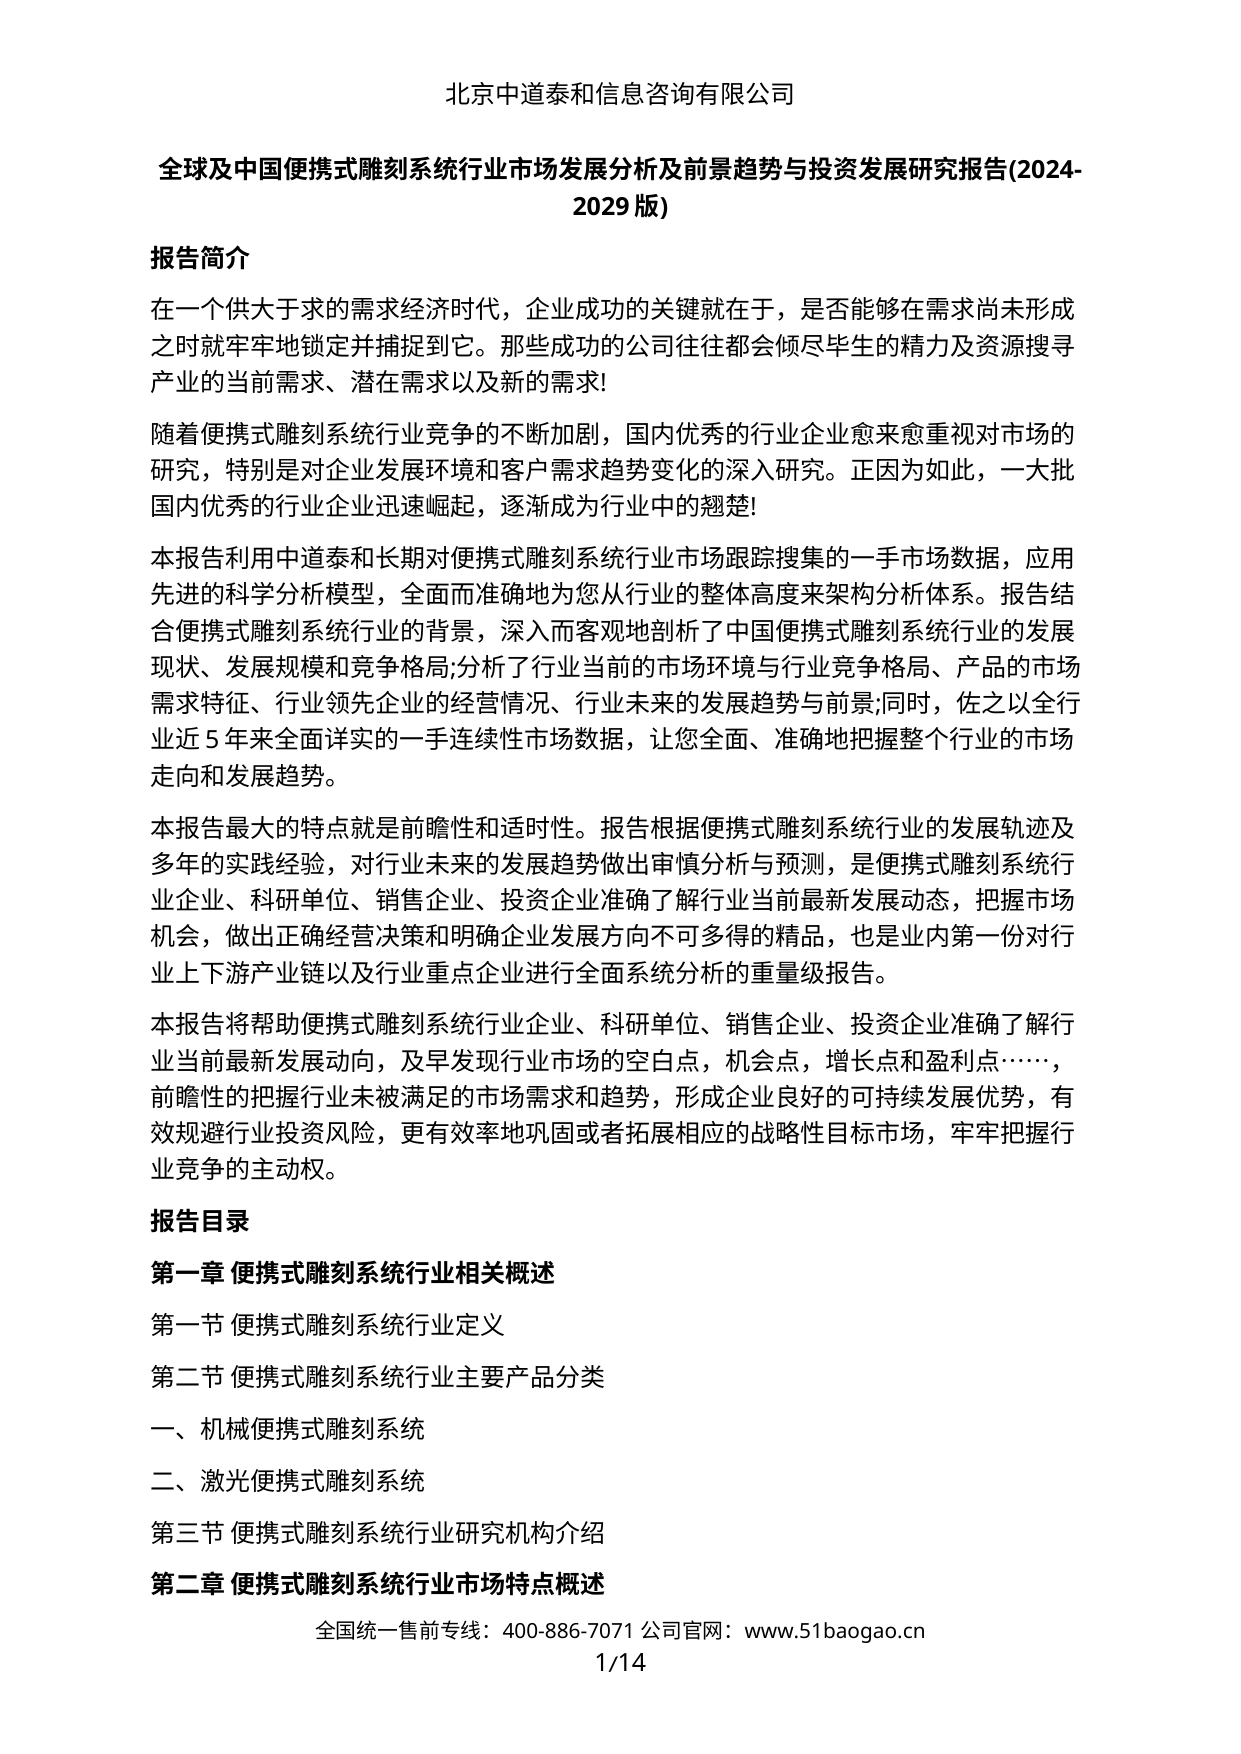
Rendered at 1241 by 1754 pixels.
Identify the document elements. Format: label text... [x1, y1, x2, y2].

text 本报告利用中道泰和长期对便携式雕刻系统行业市场跟踪搜集的一手市场数据，应用先进的科学分析模型，全面而准确地为您从行业的整体高度来架构分析体系。报告结合便携式雕刻系统行业的背景，深入而客观地剖析了中国便携式雕刻系统行业的发展现状、发展规模和竞争格局;分析了行业当前的市场环境与行业竞争格局、产品的市场需求特征、行业领先企业的经营情况、行业未来的发展趋势与前景;同时，佐之以全行业近5年来全面详实的一手连续性市场数据，让您全面、准确地把握整个行业的市场走向和发展趋势。 [150, 539, 1090, 792]
text 一、机械便携式雕刻系统 [150, 1409, 1090, 1446]
text 报告简介 [150, 238, 1090, 274]
text 报告目录 [150, 1202, 1090, 1238]
text 第三节 便携式雕刻系统行业研究机构介绍 [150, 1513, 1090, 1549]
text 随着便携式雕刻系统行业竞争的不断加剧，国内优秀的行业企业愈来愈重视对市场的研究，特别是对企业发展环境和客户需求趋势变化的深入研究。正因为如此，一大批国内优秀的行业企业迅速崛起，逐渐成为行业中的翘楚! [150, 414, 1090, 523]
text 第一节 便携式雕刻系统行业定义 [150, 1306, 1090, 1342]
text 第二章 便携式雕刻系统行业市场特点概述 [150, 1565, 1090, 1601]
text 二、激光便携式雕刻系统 [150, 1461, 1090, 1497]
text 本报告最大的特点就是前瞻性和适时性。报告根据便携式雕刻系统行业的发展轨迹及多年的实践经验，对行业未来的发展趋势做出审慎分析与预测，是便携式雕刻系统行业企业、科研单位、销售企业、投资企业准确了解行业当前最新发展动态，把握市场机会，做出正确经营决策和明确企业发展方向不可多得的精品，也是业内第一份对行业上下游产业链以及行业重点企业进行全面系统分析的重量级报告。 [150, 808, 1090, 989]
text 第一章 便携式雕刻系统行业相关概述 [150, 1254, 1090, 1290]
text 本报告将帮助便携式雕刻系统行业企业、科研单位、销售企业、投资企业准确了解行业当前最新发展动向，及早发现行业市场的空白点，机会点，增长点和盈利点……，前瞻性的把握行业未被满足的市场需求和趋势，形成企业良好的可持续发展优势，有效规避行业投资风险，更有效率地巩固或者拓展相应的战略性目标市场，牢牢把握行业竞争的主动权。 [150, 1005, 1090, 1186]
text 第二节 便携式雕刻系统行业主要产品分类 [150, 1357, 1090, 1394]
text 在一个供大于求的需求经济时代，企业成功的关键就在于，是否能够在需求尚未形成之时就牢牢地锁定并捕捉到它。那些成功的公司往往都会倾尽毕生的精力及资源搜寻产业的当前需求、潜在需求以及新的需求! [150, 290, 1090, 399]
text 全球及中国便携式雕刻系统行业市场发展分析及前景趋势与投资发展研究报告(2024-2029版) [150, 150, 1090, 222]
